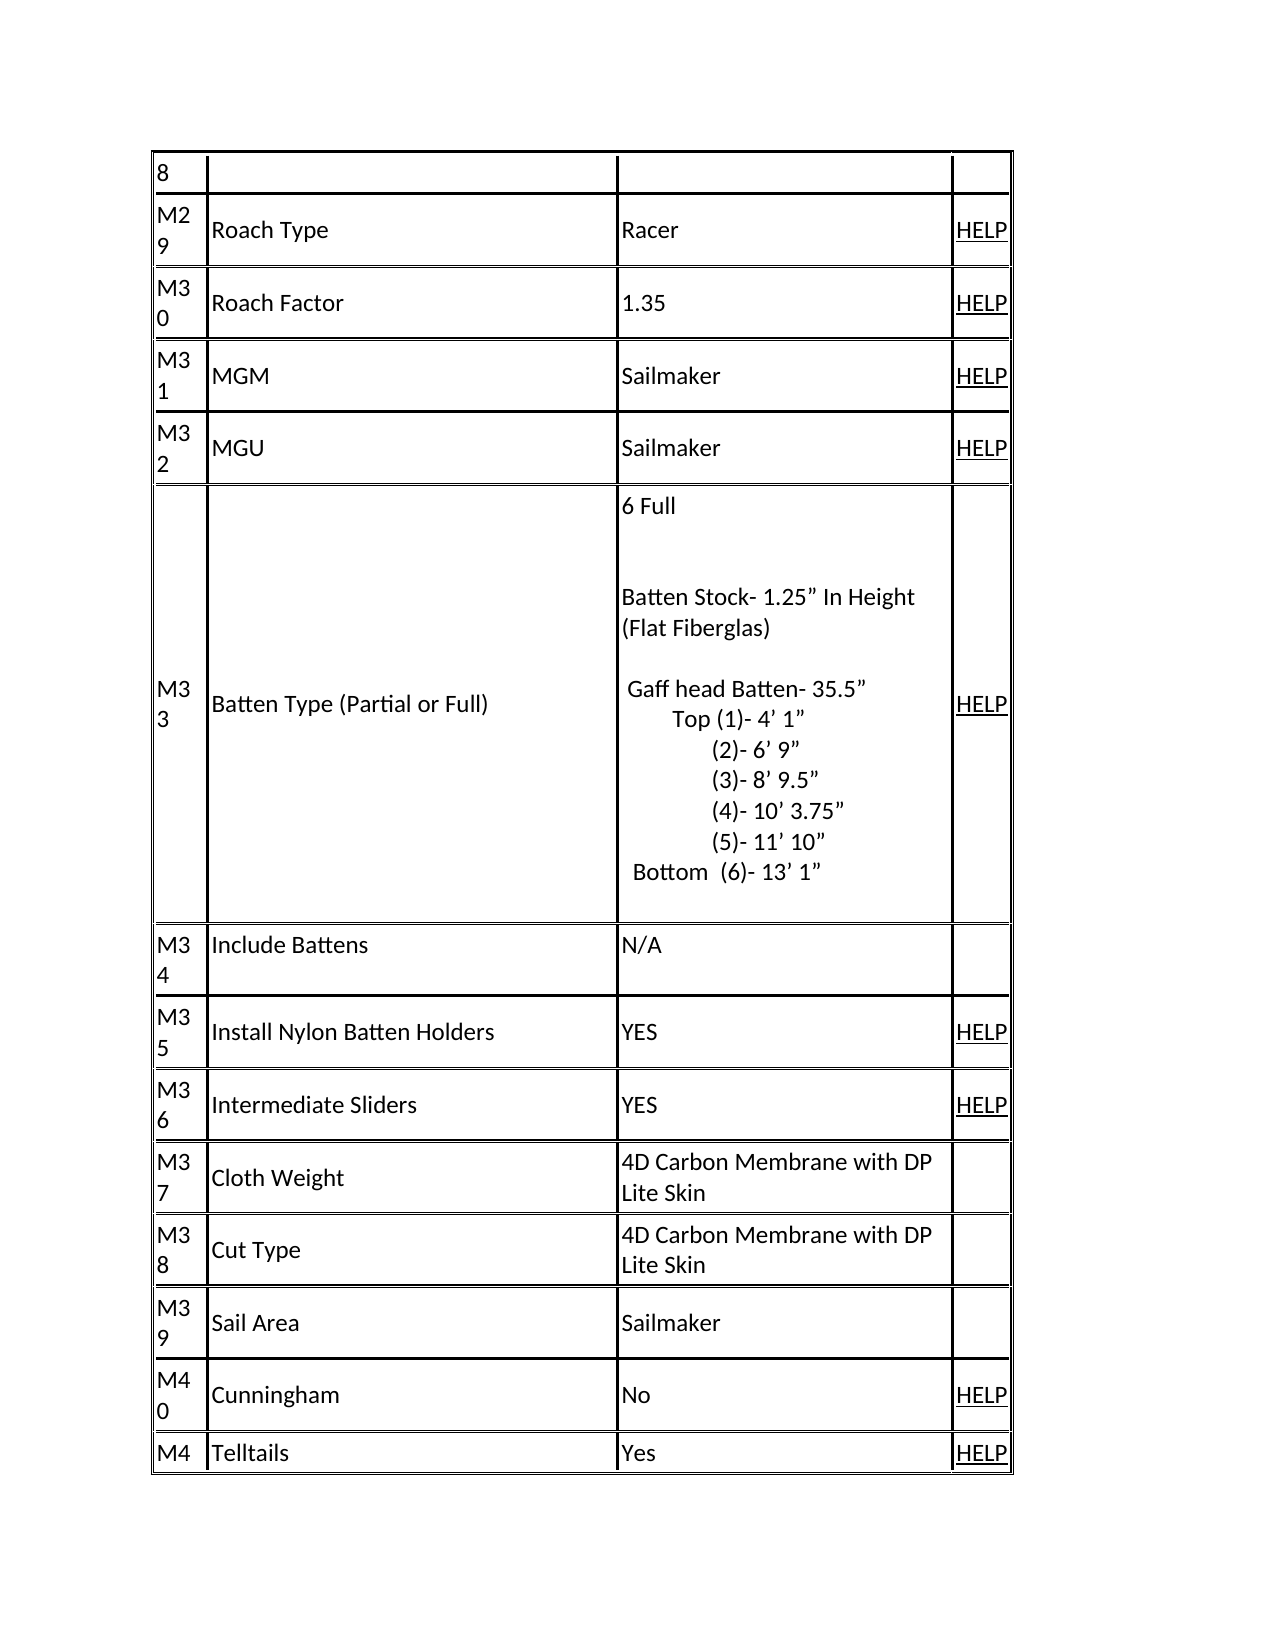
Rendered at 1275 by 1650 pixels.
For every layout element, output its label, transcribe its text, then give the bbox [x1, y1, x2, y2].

table_cell M40 [154, 1357, 206, 1429]
table_cell HELP [952, 1430, 1011, 1472]
table_cell M37 [154, 1139, 206, 1212]
table_cell N/A [619, 925, 951, 994]
table_cell [954, 1284, 1011, 1357]
table_cell [954, 921, 1011, 994]
table_cell YES [619, 997, 951, 1067]
table_cell M34 [154, 921, 206, 994]
table_cell M33 [154, 483, 206, 921]
table_cell Cunningham [209, 1360, 616, 1429]
table_cell MGM [209, 341, 616, 410]
table_cell Intermediate Sliders [209, 1070, 616, 1139]
table_cell Sailmaker [619, 413, 951, 482]
table_cell Cut Type [209, 1215, 616, 1284]
table_cell HELP [954, 994, 1010, 1067]
table_cell No [619, 1360, 951, 1429]
table_cell M39 [154, 1284, 206, 1357]
table_cell M38 [152, 1212, 207, 1284]
table_cell HELP [954, 1357, 1010, 1429]
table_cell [207, 153, 617, 192]
table_cell 1.35 [619, 268, 951, 337]
table_cell YES [619, 1070, 951, 1139]
table_cell [954, 1139, 1011, 1212]
table_cell M36 [152, 1067, 207, 1139]
table_cell Roach Factor [209, 268, 616, 337]
table_cell Install Nylon Batten Holders [209, 997, 616, 1067]
table_cell M31 [154, 337, 206, 410]
table_cell M29 [154, 192, 206, 265]
table_cell M32 [154, 410, 206, 482]
table_cell HELP [954, 410, 1010, 482]
table_cell Racer [619, 195, 951, 265]
table_cell M30 [152, 265, 207, 337]
table_cell Batten Type (Partial or Full) [209, 486, 616, 921]
table_cell Sailmaker [619, 341, 951, 410]
table_cell Telltails [207, 1433, 617, 1472]
table_cell M41 [154, 1430, 207, 1472]
table_cell M28 [154, 153, 207, 192]
table_cell HELP [952, 153, 1010, 192]
table_cell Sail Area [209, 1288, 616, 1357]
table_cell Yes [617, 1433, 952, 1472]
table_cell Loose Footed [617, 152, 952, 192]
table_cell MGU [209, 413, 616, 482]
table_cell 4D Carbon Membrane with DP Lite Skin [619, 1215, 951, 1284]
table_cell Include Battens [209, 925, 616, 994]
table_cell HELP [952, 1067, 1012, 1139]
table_cell HELP [952, 265, 1012, 337]
table_cell M35 [154, 994, 206, 1067]
table_cell 4D Carbon Membrane with DP Lite Skin [619, 1143, 951, 1212]
table_cell HELP [954, 483, 1011, 921]
table_cell Roach Type [209, 195, 616, 265]
table_cell Sailmaker [619, 1288, 951, 1357]
table_cell 6 Full Batten Stock- 1.25” In Height (Flat Fiberglas) Gaff head Batten- 35.5” Top (1)- 4’ 1” (2)- 6’ 9” (3)- 8’ 9.5” (4)- 10’ 3.75” (5)- 11’ 10” Bottom (6)- 13’ 1” [619, 486, 951, 921]
table_cell [952, 1212, 1012, 1284]
table_cell HELP [954, 192, 1010, 265]
table_cell Cloth Weight [209, 1143, 616, 1212]
table_cell HELP [954, 337, 1011, 410]
